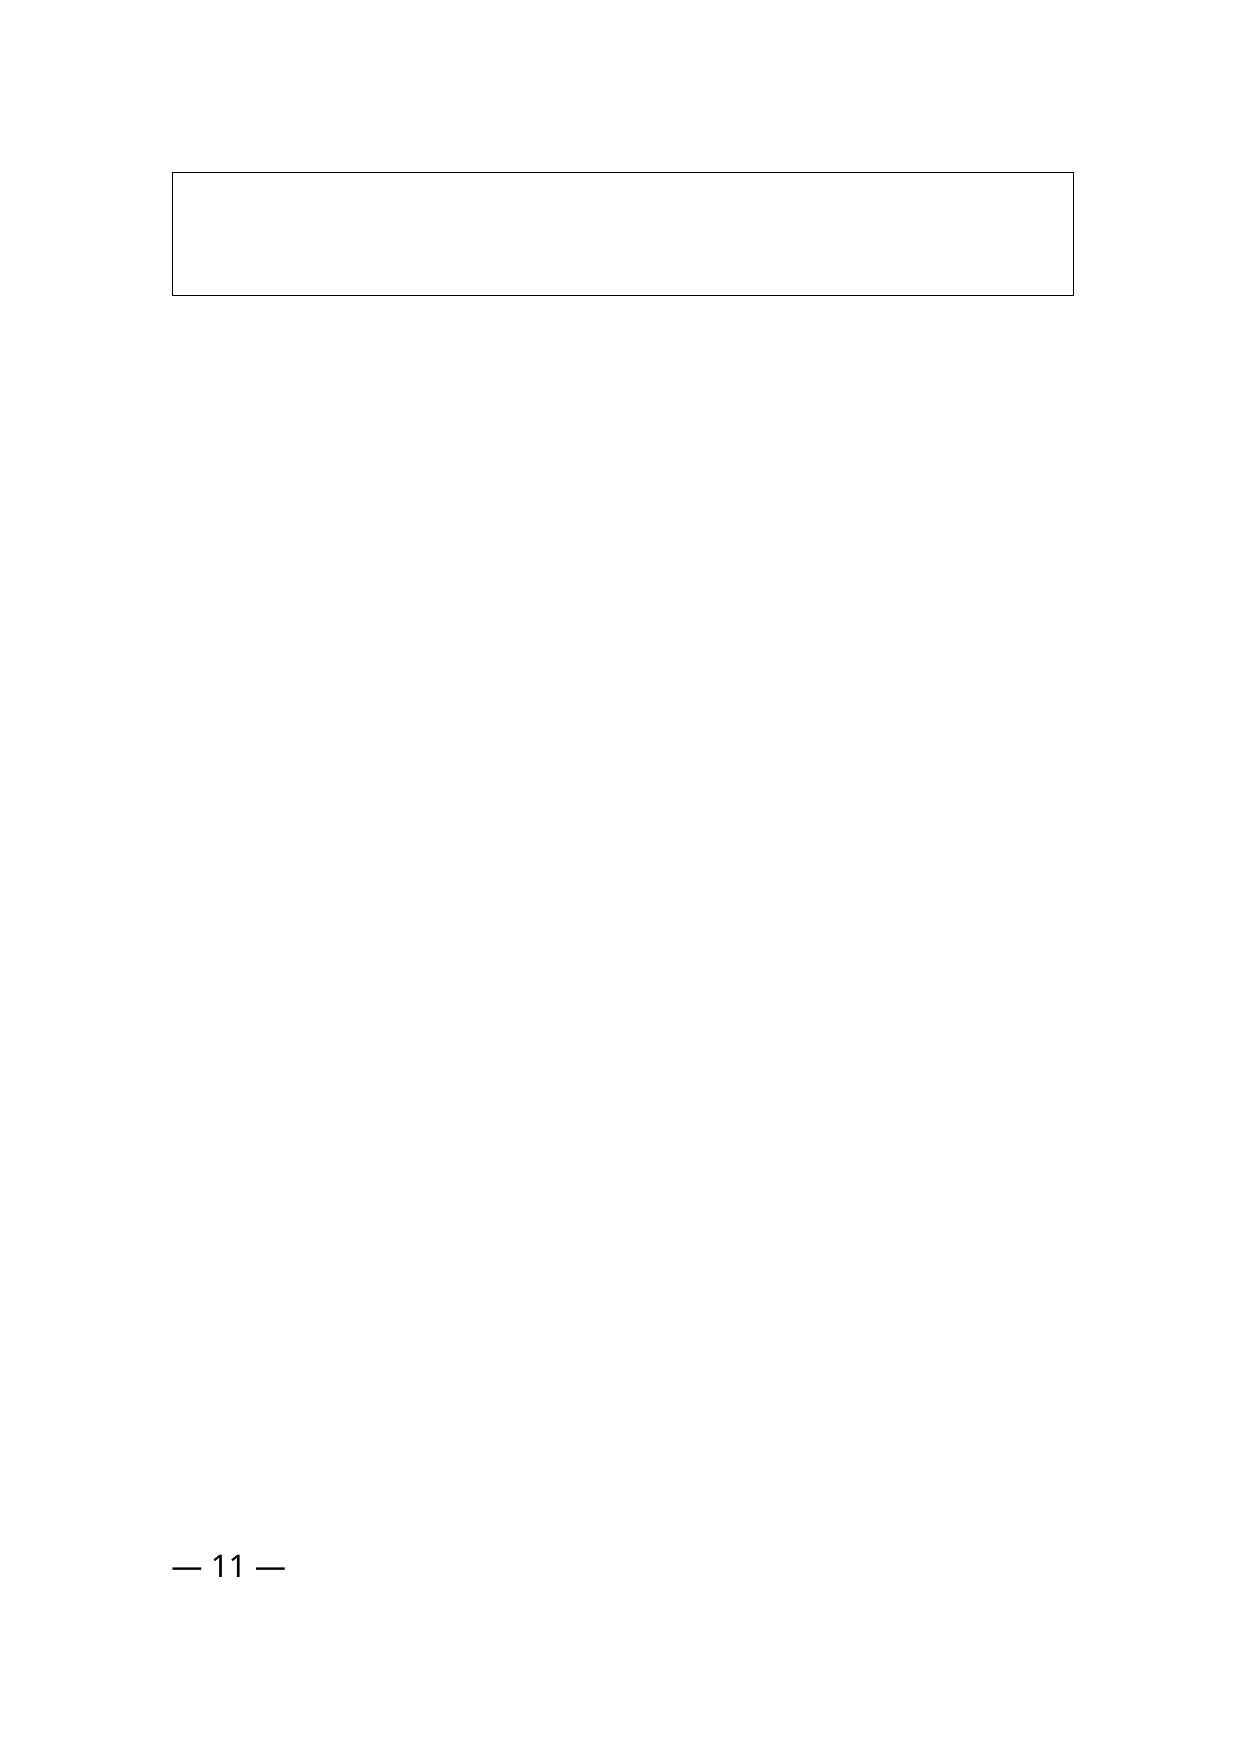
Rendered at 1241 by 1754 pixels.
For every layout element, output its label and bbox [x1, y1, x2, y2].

table_header [173, 173, 1073, 295]
